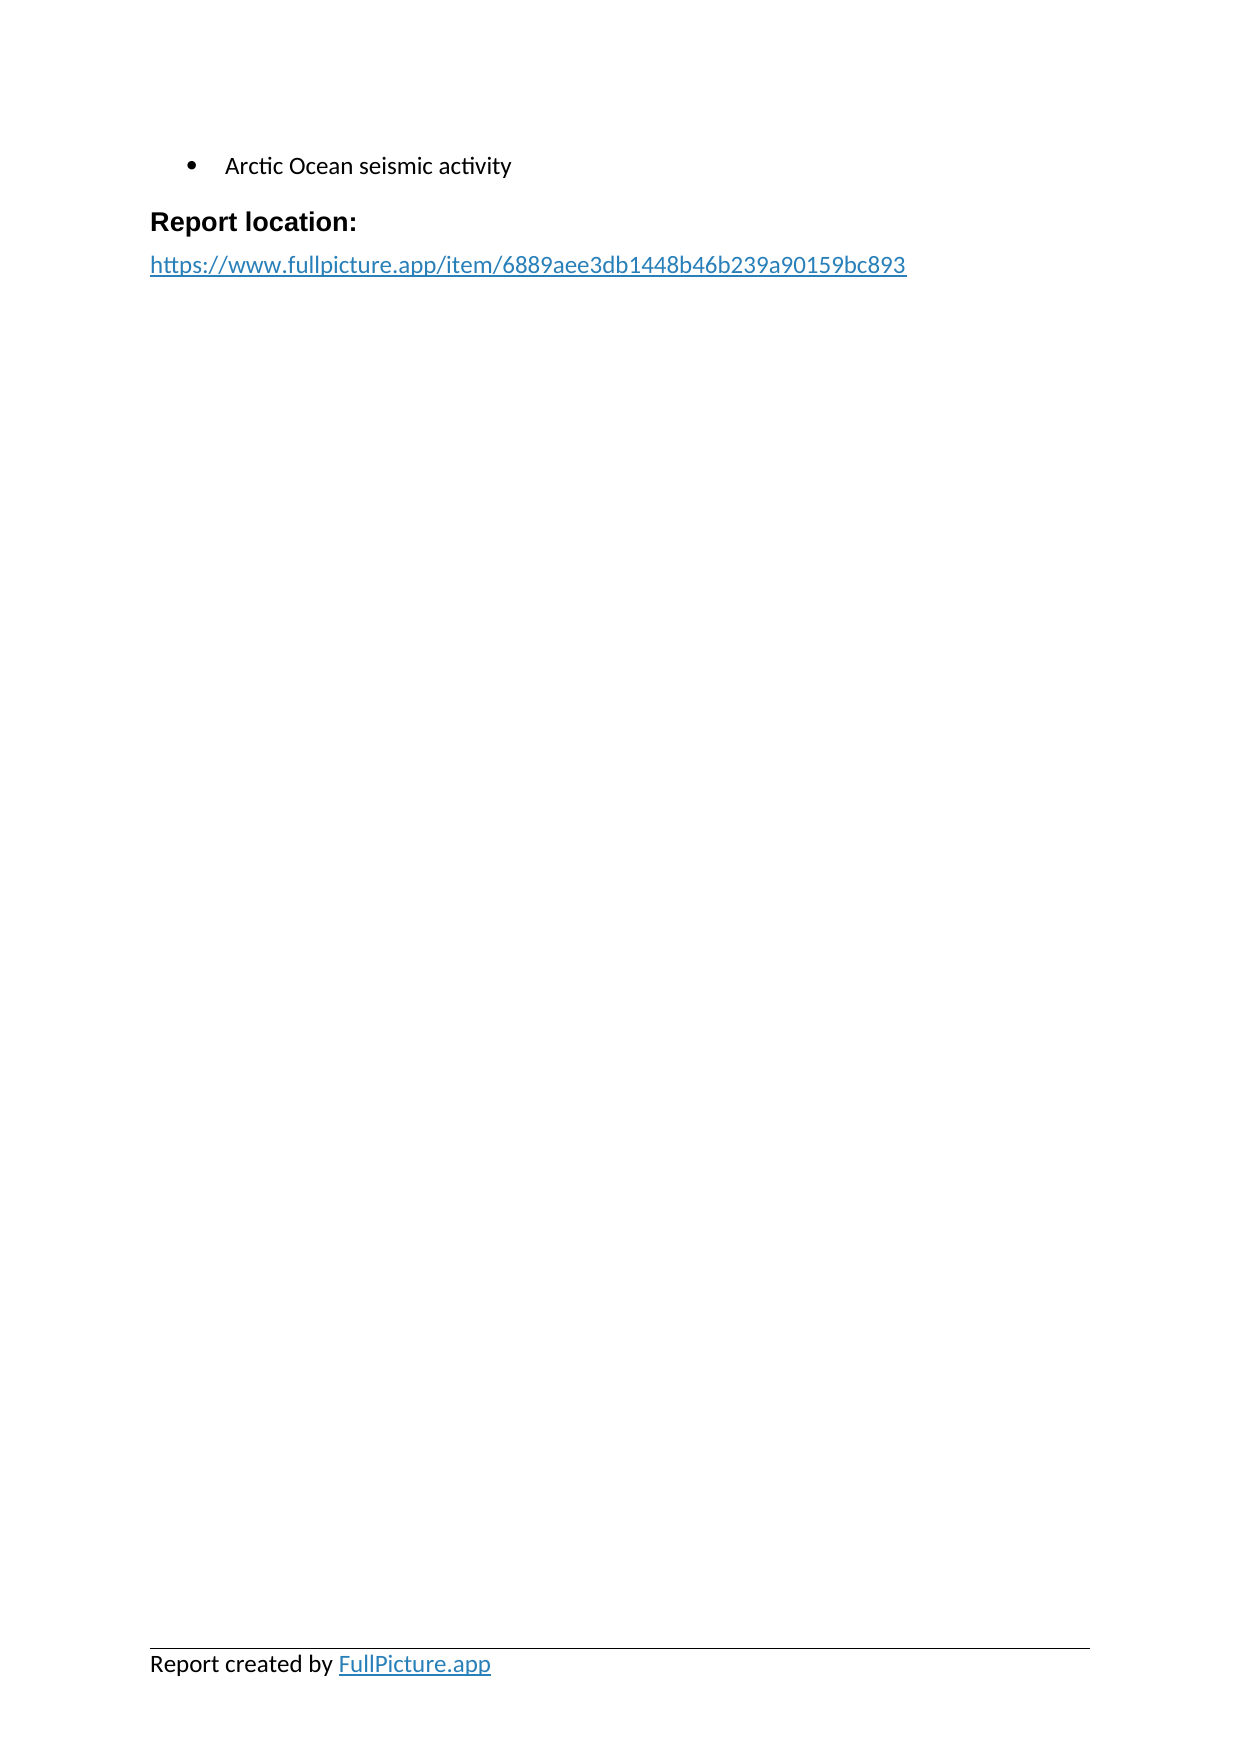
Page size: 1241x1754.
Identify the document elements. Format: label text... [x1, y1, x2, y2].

text https://www.fullpicture.app/item/6889aee3db1448b46b239a90159bc893 [150, 249, 1090, 280]
subtitle Report location: [150, 206, 1090, 237]
list Arctic Ocean seismic activity [187, 150, 1090, 181]
